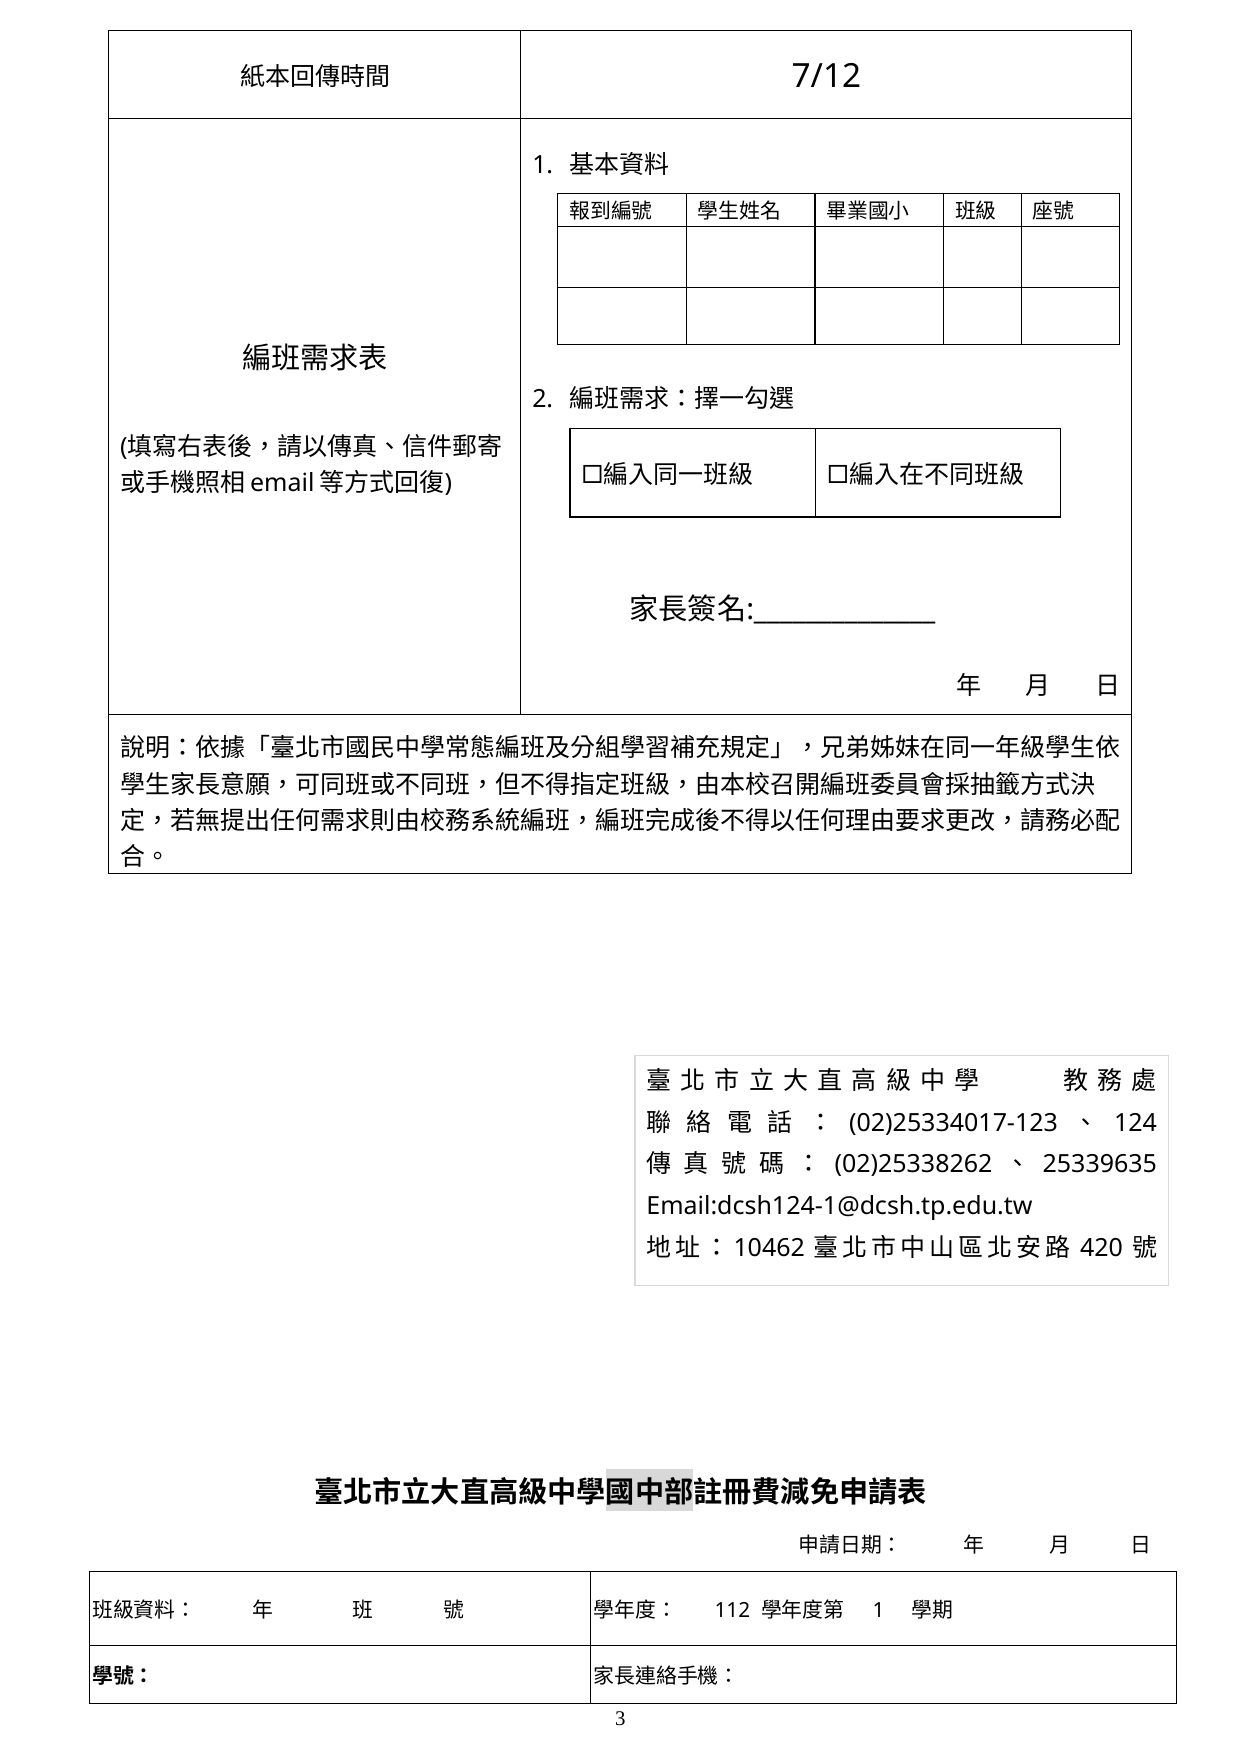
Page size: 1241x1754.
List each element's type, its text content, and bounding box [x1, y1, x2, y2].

table_header 臺北市立大直高級中學 教務處 聯絡電話：(02)25334017-123、124 傳真號碼：(02)25338262、25339635 Email:dcsh124-1@dcsh.tp.edu.tw 地址：10462臺北市中山區北安路420號 [636, 1056, 1168, 1284]
table_cell 家長連絡手機： [591, 1646, 1176, 1703]
table_cell 基本資料 編班需求：擇一勾選 家長簽名:______________ 年 月 日 [521, 119, 1131, 714]
table_header 學年度： 112 學年度第 1 學期 [591, 1572, 1176, 1645]
table_cell 編班需求表 (填寫右表後，請以傳真、信件郵寄或手機照相email等方式回復) [109, 119, 520, 714]
table_header 班級資料： 年 班 號 [90, 1572, 590, 1645]
table_header 紙本回傳時間 [109, 31, 520, 118]
text 臺北市立大直高級中學國中部註冊費減免申請表 [693, 1469, 1152, 1511]
table_header 7/12 [521, 31, 1131, 118]
text 臺北市立大直高級中學國中部註冊費減免申請表 [89, 1469, 606, 1511]
table_cell 學號： [90, 1646, 590, 1703]
text 申請日期： 年 月 日 [89, 1528, 1152, 1559]
table_cell 說明：依據「臺北市國民中學常態編班及分組學習補充規定」，兄弟姊妹在同一年級學生依學生家長意願，可同班或不同班，但不得指定班級，由本校召開編班委員會採抽籤方式決定，若無提出任何需求則由校務系統編班，編班完成後不得以任何理由要求更改，請務必配合。 [109, 715, 1131, 873]
